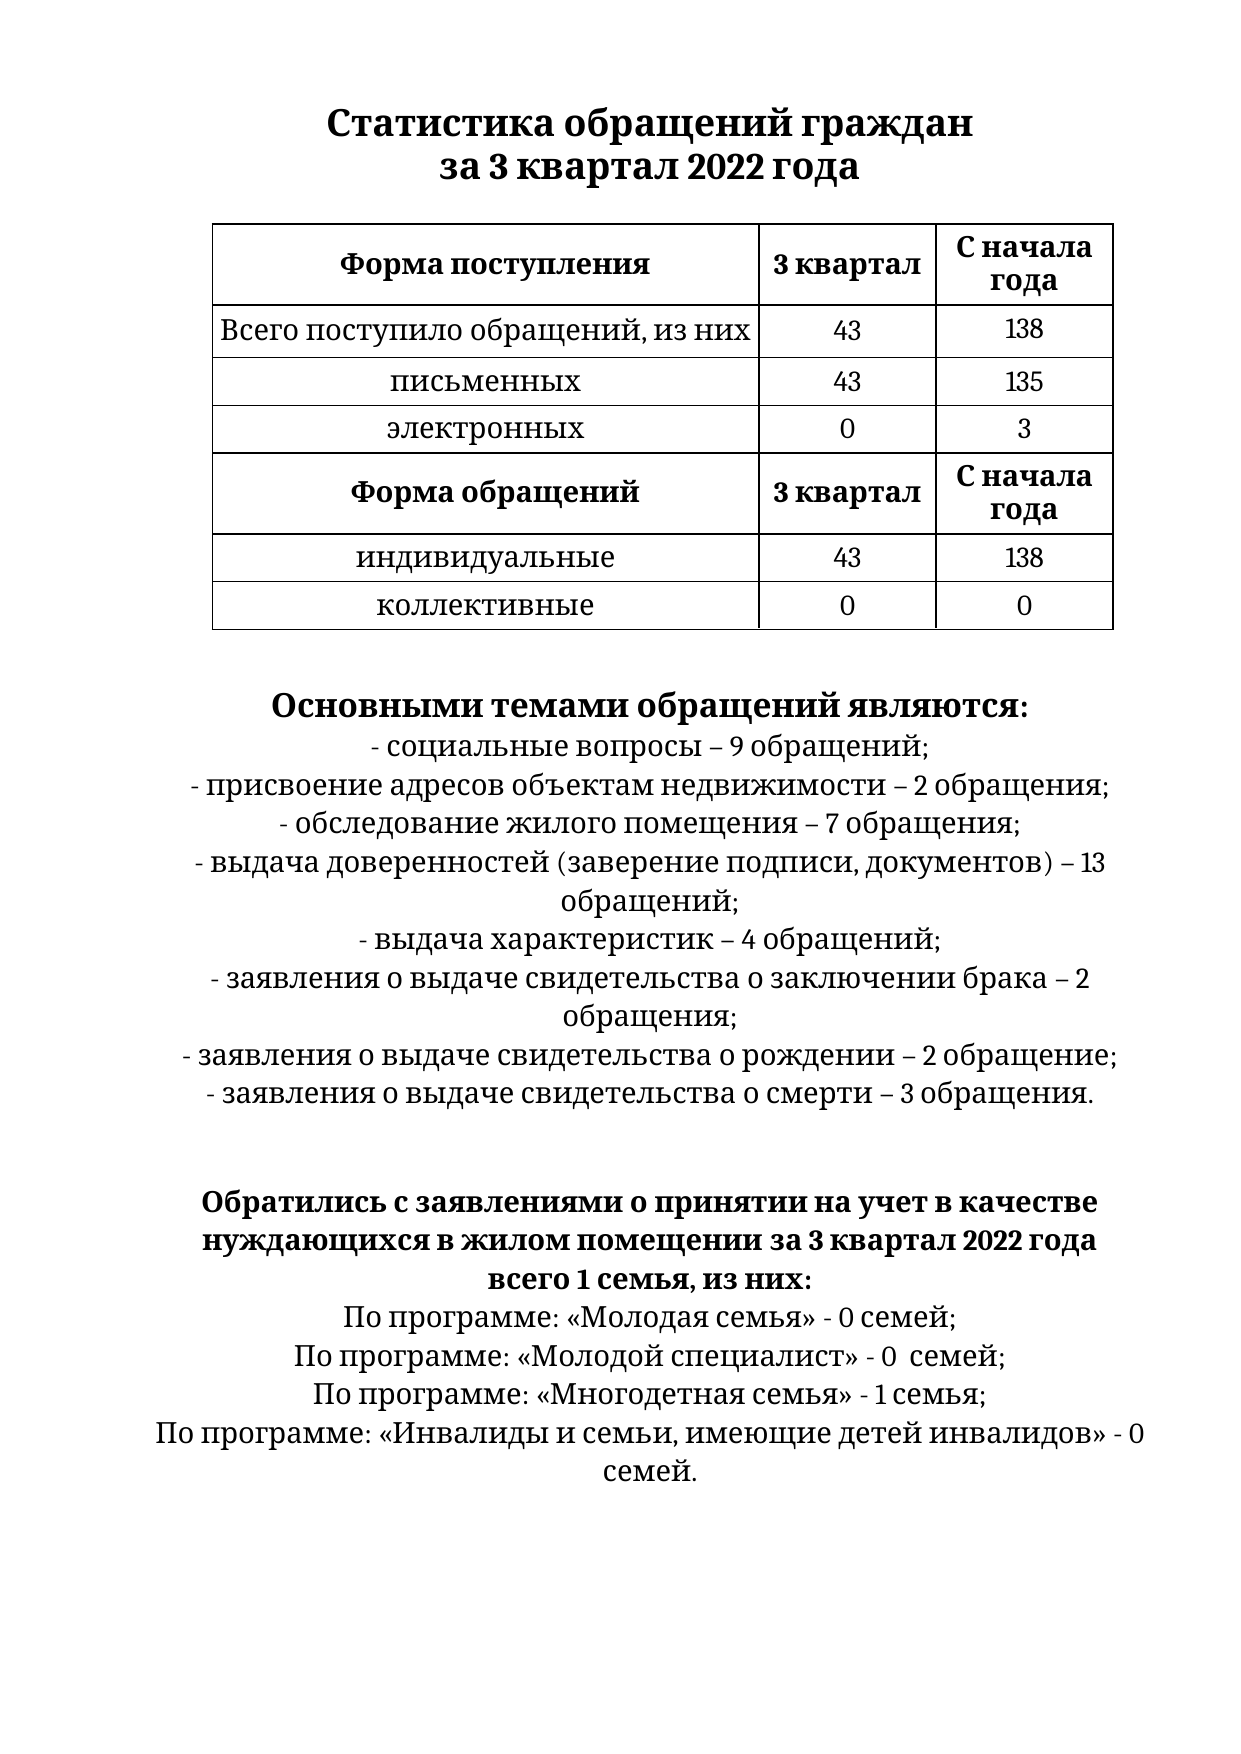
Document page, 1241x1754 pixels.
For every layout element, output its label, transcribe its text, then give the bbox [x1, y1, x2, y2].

table_cell индивидуальные [213, 535, 758, 581]
text Обратились с заявлениями о принятии на учет в качестве нуждающихся в жилом помещении за 3 квартал 2022 года [148, 1186, 1152, 1258]
table_header С начала года [937, 225, 1112, 304]
table_cell 135 [937, 358, 1112, 404]
table_cell электронных [213, 406, 758, 452]
table_cell 43 [760, 358, 935, 404]
table_cell коллективные [213, 582, 758, 628]
table_cell Форма обращений [213, 454, 758, 533]
table_cell 138 [937, 535, 1112, 581]
table_header Форма поступления [213, 225, 758, 304]
table_cell С начала года [937, 454, 1112, 533]
table_cell 0 [760, 406, 935, 452]
text всего 1 семья, из них: [148, 1263, 1152, 1296]
table_cell 0 [760, 582, 935, 628]
table_cell 0 [937, 582, 1112, 628]
table_cell 43 [760, 535, 935, 581]
text - заявления о выдаче свидетельства о рождении – 2 обращение; [148, 1039, 1152, 1072]
text - заявления о выдаче свидетельства о смерти – 3 обращения. [148, 1077, 1152, 1143]
table_cell 3 квартал [760, 454, 935, 533]
text - выдача доверенностей (заверение подписи, документов) – 13 обращений; [148, 846, 1152, 918]
table_header 3 квартал [760, 225, 935, 304]
text за 3 квартал 2022 года [148, 145, 1152, 188]
text - выдача характеристик – 4 обращений; - заявления о выдаче свидетельства о заключении брака – 2 обращения; [148, 923, 1152, 1034]
table_cell 43 [760, 306, 935, 357]
table_cell 138 [937, 306, 1112, 357]
table_cell письменных [213, 358, 758, 404]
table_cell 3 [937, 406, 1112, 452]
table_cell Всего поступило обращений, из них [213, 306, 758, 357]
text По программе: «Молодая семья» - 0 семей; По программе: «Молодой специалист» - 0 семей; По программе: «Многодетная семья» - 1 семья; По программе: «Инвалиды и семьи, имеющие детей инвалидов» - 0 семей. [148, 1301, 1152, 1489]
text Основными темами обращений являются: - социальные вопросы – 9 обращений; - присвоение адресов объектам недвижимости – 2 обращения; - обследование жилого помещения – 7 обращения; [148, 687, 1152, 841]
text Статистика обращений граждан [148, 102, 1152, 145]
